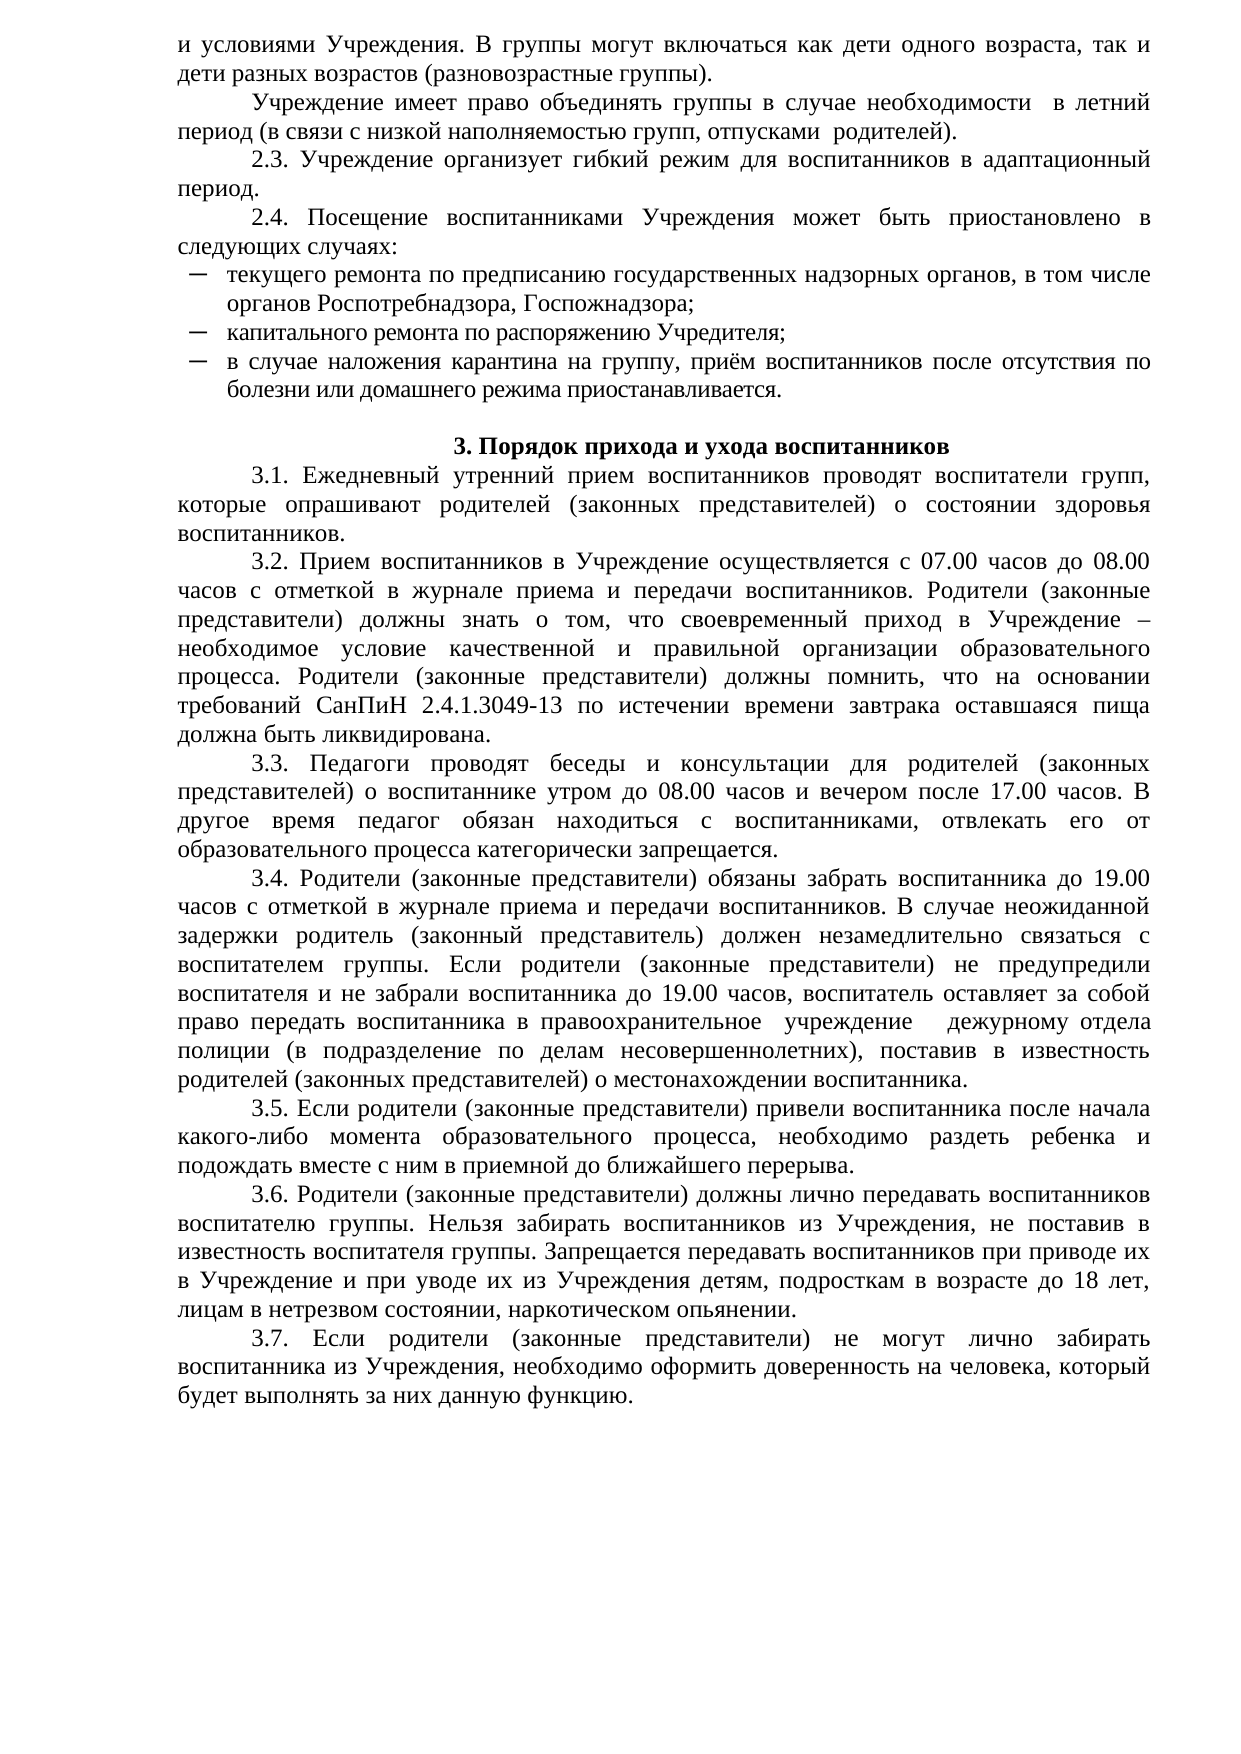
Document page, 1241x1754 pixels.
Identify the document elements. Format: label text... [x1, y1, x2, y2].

text 3.1. Ежедневный утренний прием воспитанников проводят воспитатели групп, которые опрашивают родителей (законных представителей) о состоянии здоровья воспитанников. [177, 460, 1152, 546]
text 3.4. Родители (законные представители) обязаны забрать воспитанника до 19.00 часов с отметкой в журнале приема и передачи воспитанников. В случае неожиданной задержки родитель (законный представитель) должен незамедлительно связаться с воспитателем группы. Если родители (законные представители) не предупредили воспитателя и не забрали воспитанника до 19.00 часов, воспитатель оставляет за собой право передать воспитанника в правоохранительное учреждение дежурному отдела полиции (в подразделение по делам несовершеннолетних), поставив в известность родителей (законных представителей) о местонахождении воспитанника. [177, 863, 1152, 1093]
text 2.4. Посещение воспитанниками Учреждения может быть приостановлено в следующих случаях: [177, 202, 1152, 259]
text 3.6. Родители (законные представители) должны лично передавать воспитанников воспитателю группы. Нельзя забирать воспитанников из Учреждения, не поставив в известность воспитателя группы. Запрещается передавать воспитанников при приводе их в Учреждение и при уводе их из Учреждения детям, подросткам в возрасте до 18 лет, лицам в нетрезвом состоянии, наркотическом опьянении. [177, 1179, 1152, 1323]
list текущего ремонта по предписанию государственных надзорных органов, в том числе органов Роспотребнадзора, Госпожнадзора; [189, 259, 1152, 317]
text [177, 29, 1152, 87]
text 3.7. Если родители (законные представители) не могут лично забирать воспитанника из Учреждения, необходимо оформить доверенность на человека, который будет выполнять за них данную функцию. [177, 1323, 1152, 1409]
list капитального ремонта по распоряжению Учредителя; [189, 317, 1152, 346]
text 3.5. Если родители (законные представители) привели воспитанника после начала какого-либо момента образовательного процесса, необходимо раздеть ребенка и подождать вместе с ним в приемной до ближайшего перерыва. [177, 1093, 1152, 1179]
text 3. Порядок прихода и ухода воспитанников [252, 431, 1152, 460]
list в случае наложения карантина на группу, приём воспитанников после отсутствия по болезни или домашнего режима приостанавливается. [189, 346, 1152, 403]
text 3.2. Прием воспитанников в Учреждение осуществляется с 07.00 часов до 08.00 часов с отметкой в журнале приема и передачи воспитанников. Родители (законные представители) должны знать о том, что своевременный приход в Учреждение – необходимое условие качественной и правильной организации образовательного процесса. Родители (законные представители) должны помнить, что на основании требований СанПиН 2.4.1.3049-13 по истечении времени завтрака оставшаяся пища должна быть ликвидирована. [177, 546, 1152, 748]
text 2.3. Учреждение организует гибкий режим для воспитанников в адаптационный период. [177, 144, 1152, 202]
text Учреждение имеет право объединять группы в случае необходимости в летний период (в связи с низкой наполняемостью групп, отпусками родителей). [177, 87, 1152, 144]
text 3.3. Педагоги проводят беседы и консультации для родителей (законных представителей) о воспитаннике утром до 08.00 часов и вечером после 17.00 часов. В другое время педагог обязан находиться с воспитанниками, отвлекать его от образовательного процесса категорически запрещается. [177, 748, 1152, 863]
